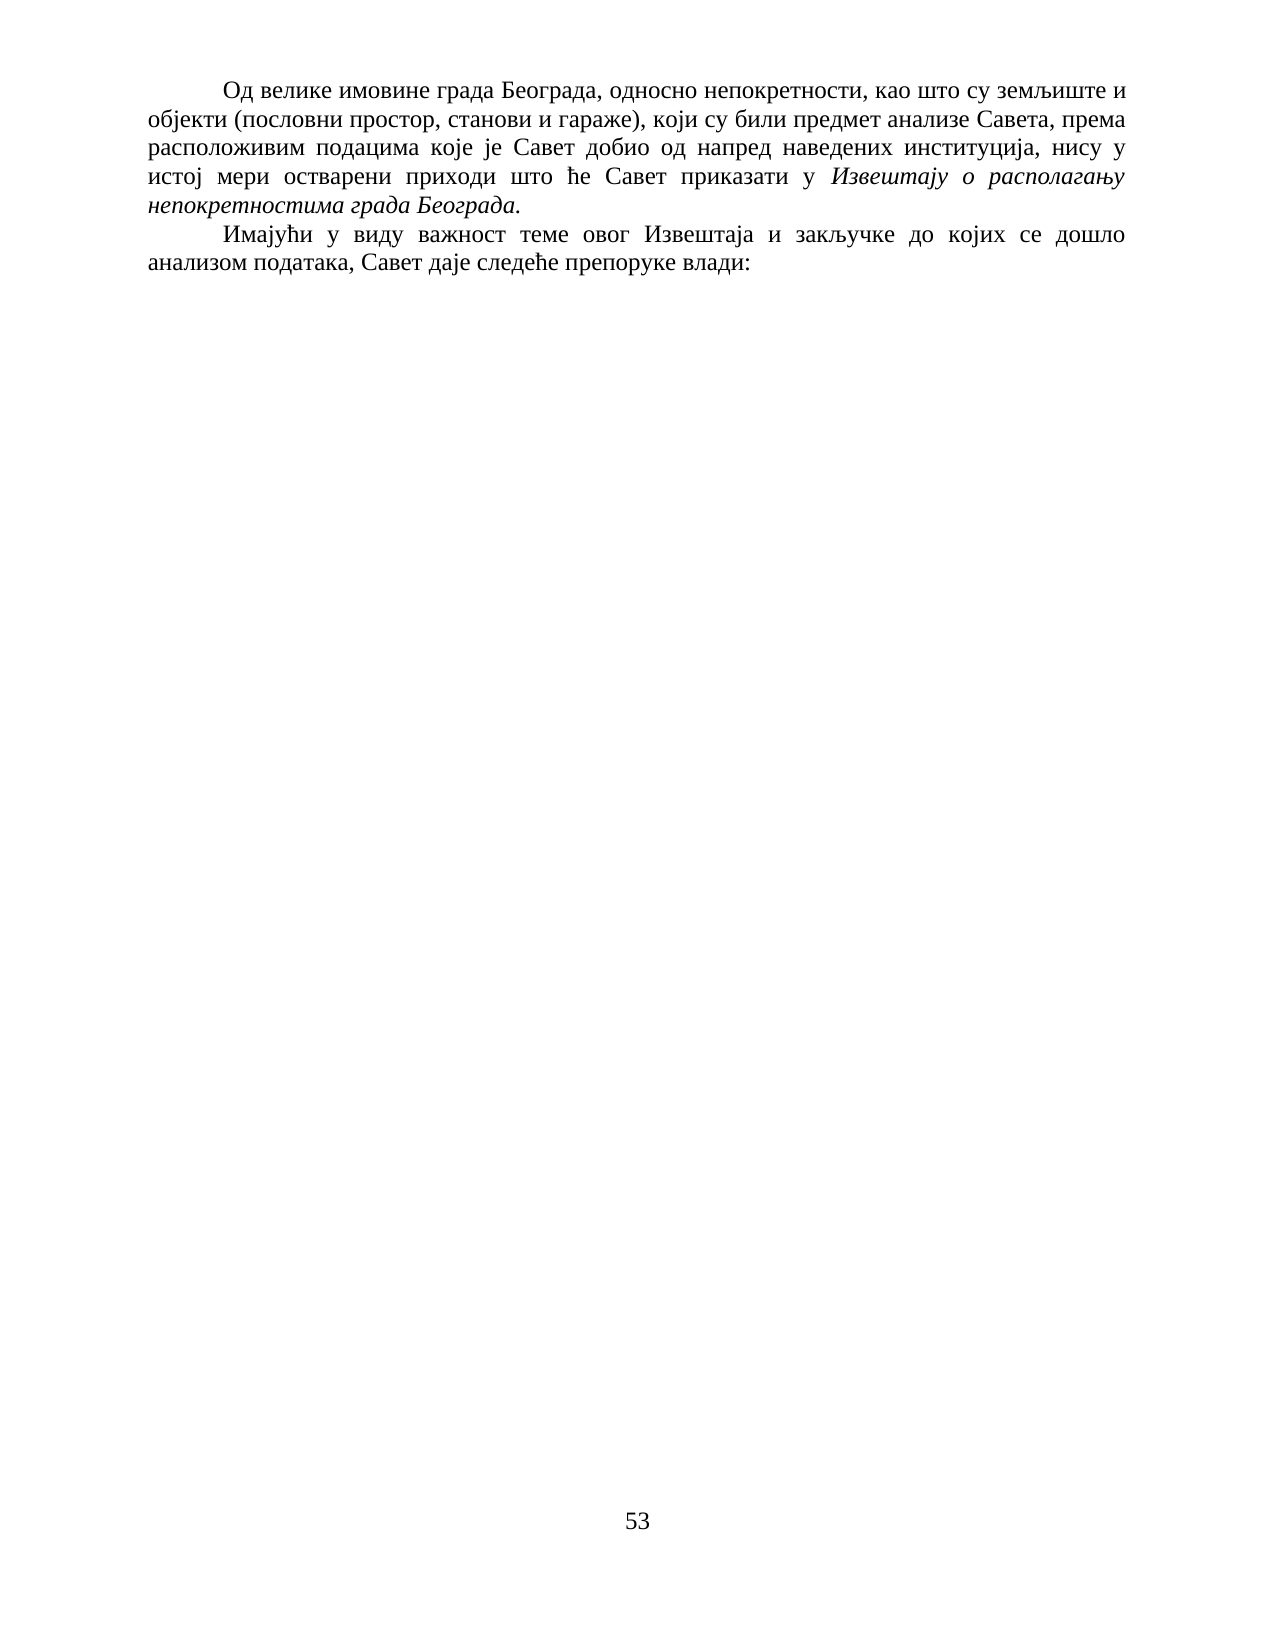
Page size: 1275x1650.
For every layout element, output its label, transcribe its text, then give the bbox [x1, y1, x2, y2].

text Од велике имовине града Београда, односно непокретности, као што су земљиште и објекти (пословни простор, станови и гараже), који су били предмет анализе Савета, према расположивим подацима које је Савет добио од напред наведених институција, нису у истој мери остварени приходи што ће Савет приказати у Извештају о располагању непокретностима града Београда. [148, 75, 1127, 219]
text Имајући у виду важност теме овог Извештаја и закључке до којих се дошло анализом података, Савет даје следеће препоруке влади: [148, 219, 1127, 276]
